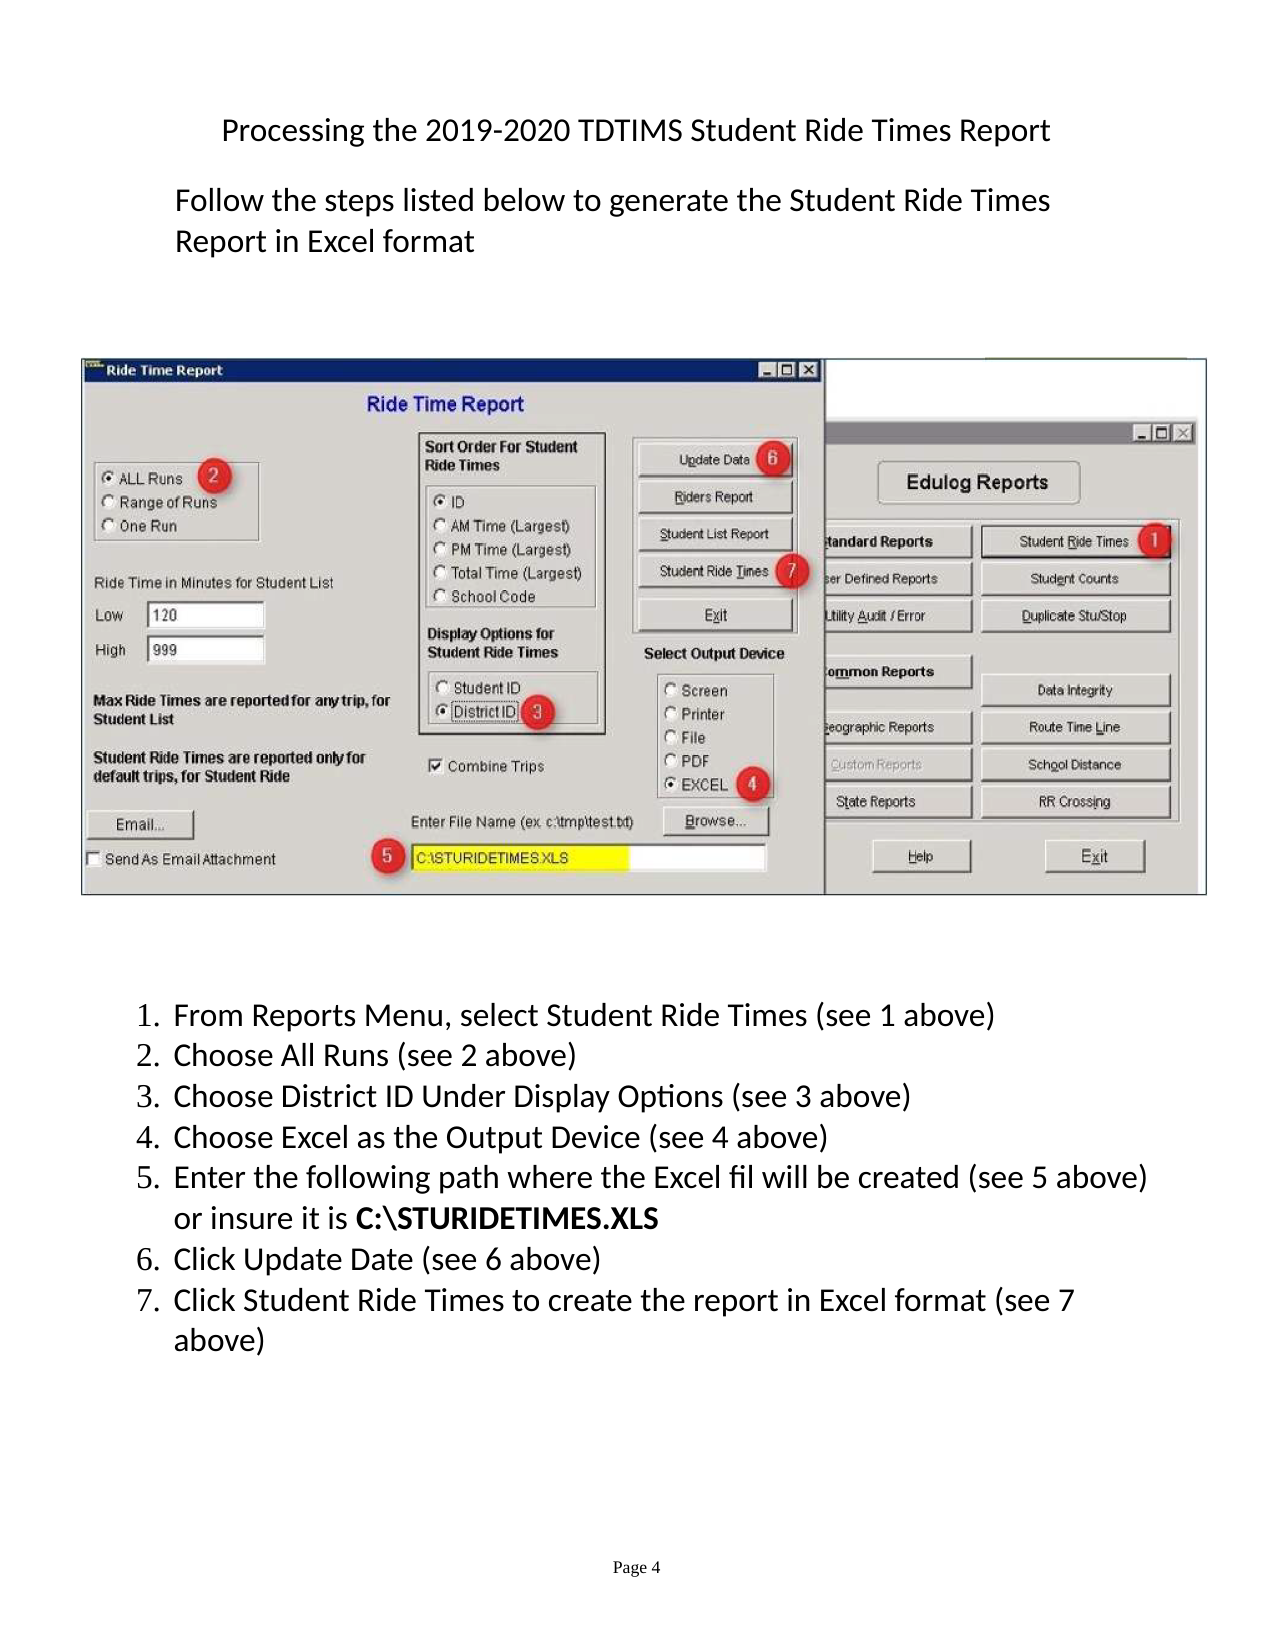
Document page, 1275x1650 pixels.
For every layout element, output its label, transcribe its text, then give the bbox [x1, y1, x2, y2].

picture [81, 357, 1208, 899]
text Page 4 [175, 1556, 1098, 1577]
text Processing the 2019-2020 TDTIMS Student Ride Times Report [175, 109, 1098, 150]
text Follow the steps listed below to generate the Student Ride Times Report in Excel format [175, 179, 1098, 260]
